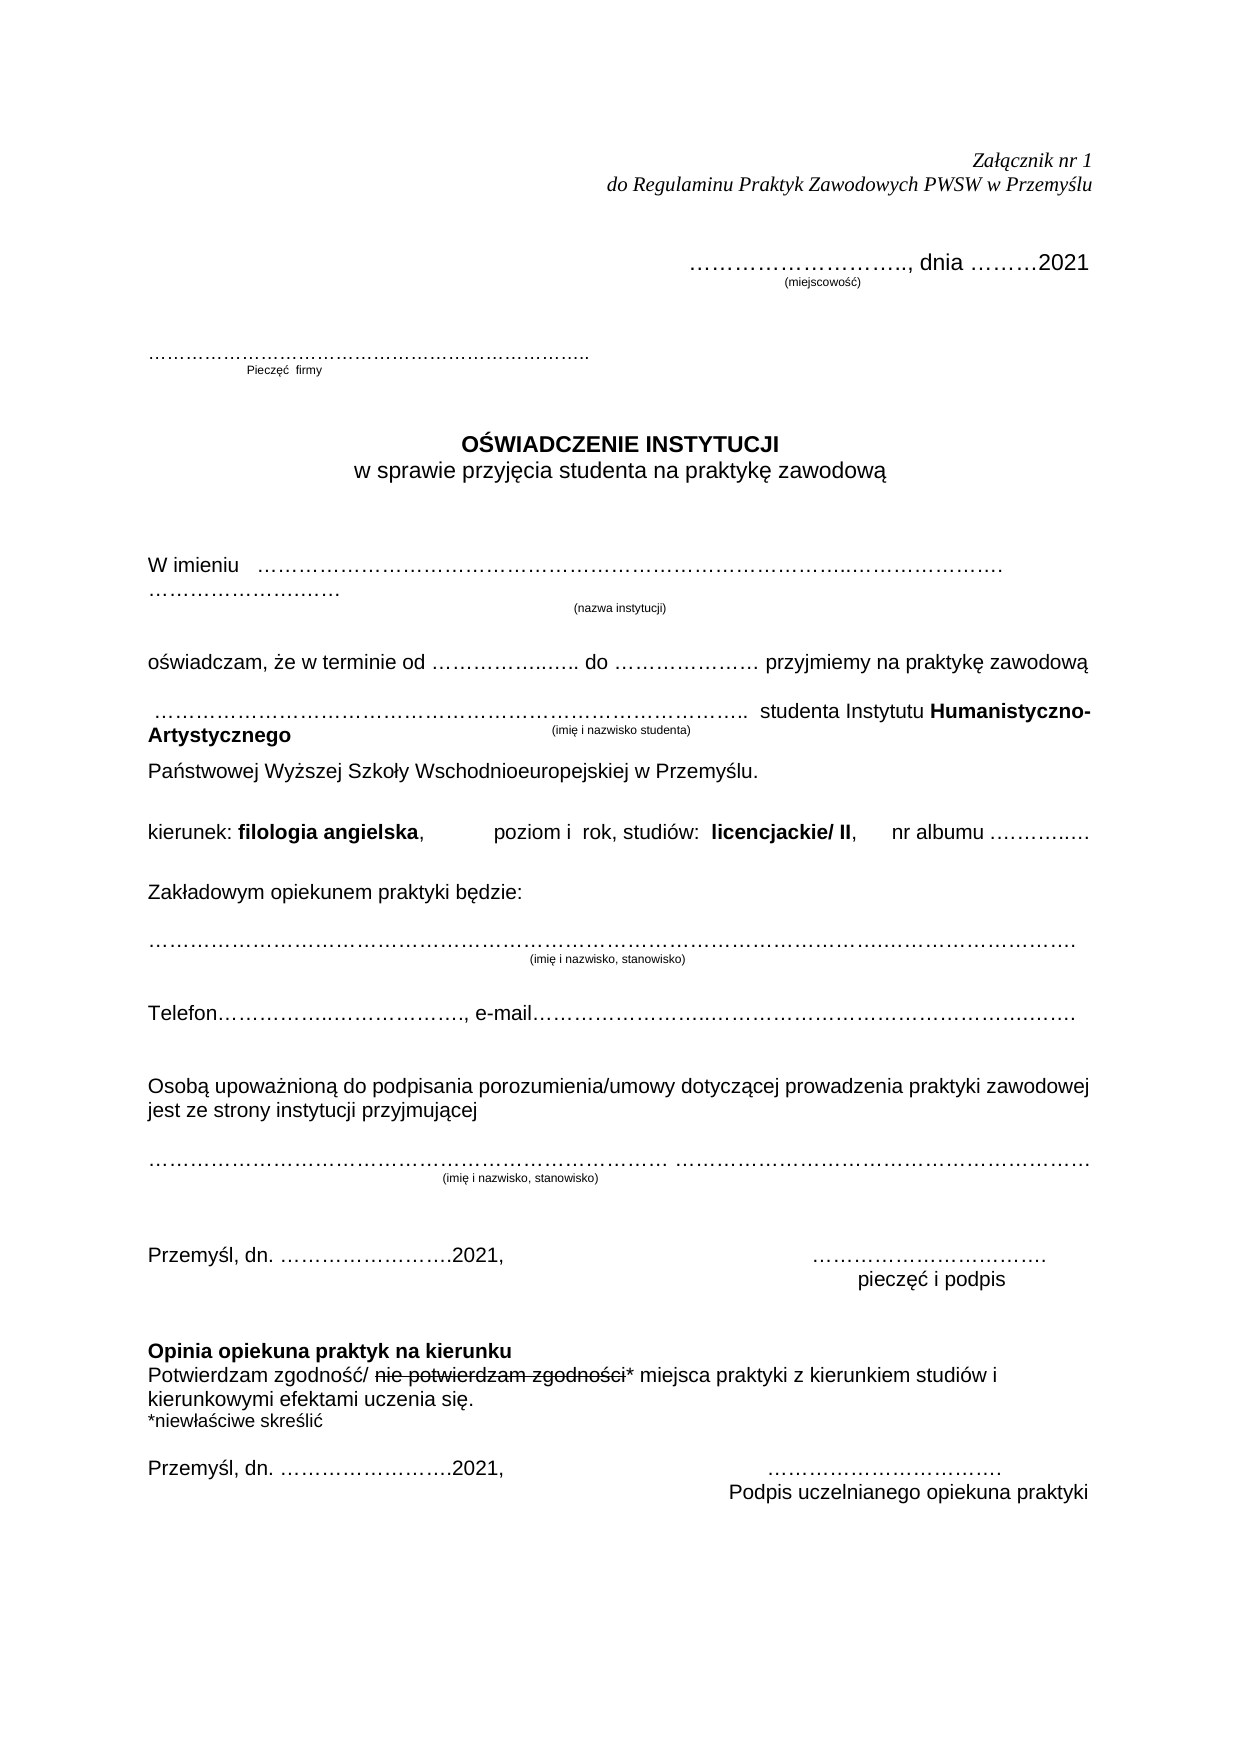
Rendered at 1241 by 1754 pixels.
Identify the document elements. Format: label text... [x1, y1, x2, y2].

text Przemyśl, dn. …………………….2021, ……………………………. [148, 1456, 1093, 1480]
text Potwierdzam zgodność/ nie potwierdzam zgodności* miejsca praktyki z kierunkiem studiów i kierunkowymi efektami uczenia się. [148, 1362, 1093, 1410]
text *niewłaściwe skreślić [148, 1410, 1093, 1432]
text Przemyśl, dn. …………………….2021, ……………………………. [148, 1243, 1093, 1267]
text kierunek: filologia angielska, poziom i rok, studiów: licencjackie/ II, nr albumu .………..… [148, 820, 1093, 844]
text (imię i nazwisko, stanowisko) [148, 952, 1093, 976]
text (imię i nazwisko, stanowisko) [148, 1171, 1093, 1195]
text ……………………….., dnia ………2021 [516, 248, 1093, 275]
text Zakładowym opiekunem praktyki będzie: [148, 880, 1093, 904]
text do Regulaminu Praktyk Zawodowych PWSW w Przemyślu [148, 172, 1093, 196]
text Podpis uczelnianego opiekuna praktyki [148, 1480, 1093, 1504]
text Osobą upoważnioną do podpisania porozumienia/umowy dotyczącej prowadzenia praktyki zawodowej jest ze strony instytucji przyjmującej [148, 1074, 1093, 1122]
text ………………………………………………………………………….. studenta Instytutu Humanistyczno-Artystycznego (imię i nazwisko studenta) [148, 699, 1093, 747]
text (nazwa instytucji) [148, 601, 1093, 625]
text pieczęć i podpis [148, 1267, 1093, 1291]
text OŚWIADCZENIE INSTYTUCJI [148, 431, 1093, 457]
text Załącznik nr 1 [148, 148, 1093, 172]
text oświadczam, że w terminie od ……………..….. do ………………… przyjmiemy na praktykę zawodową [148, 650, 1093, 674]
text …………………………………………………………….. [148, 342, 1093, 363]
text Telefon……………..………………., e-mail……………………..……………………………………….……. [148, 1001, 1093, 1025]
text (miejscowość) [516, 275, 1093, 299]
text Państwowej Wyższej Szkoły Wschodnioeuropejskiej w Przemyślu. [148, 759, 1093, 783]
text …………………………………………………………………………………………….………………………. [148, 928, 1093, 952]
text W imieniu …………………………………………………………………………..………………….………………….…… [148, 553, 1093, 601]
text Opinia opiekuna praktyk na kierunku [148, 1338, 1093, 1362]
text Pieczęć firmy [148, 363, 1093, 387]
text w sprawie przyjęcia studenta na praktykę zawodową [148, 457, 1093, 483]
text ………………………………………………………………… …………………………………………………… [148, 1147, 1093, 1171]
